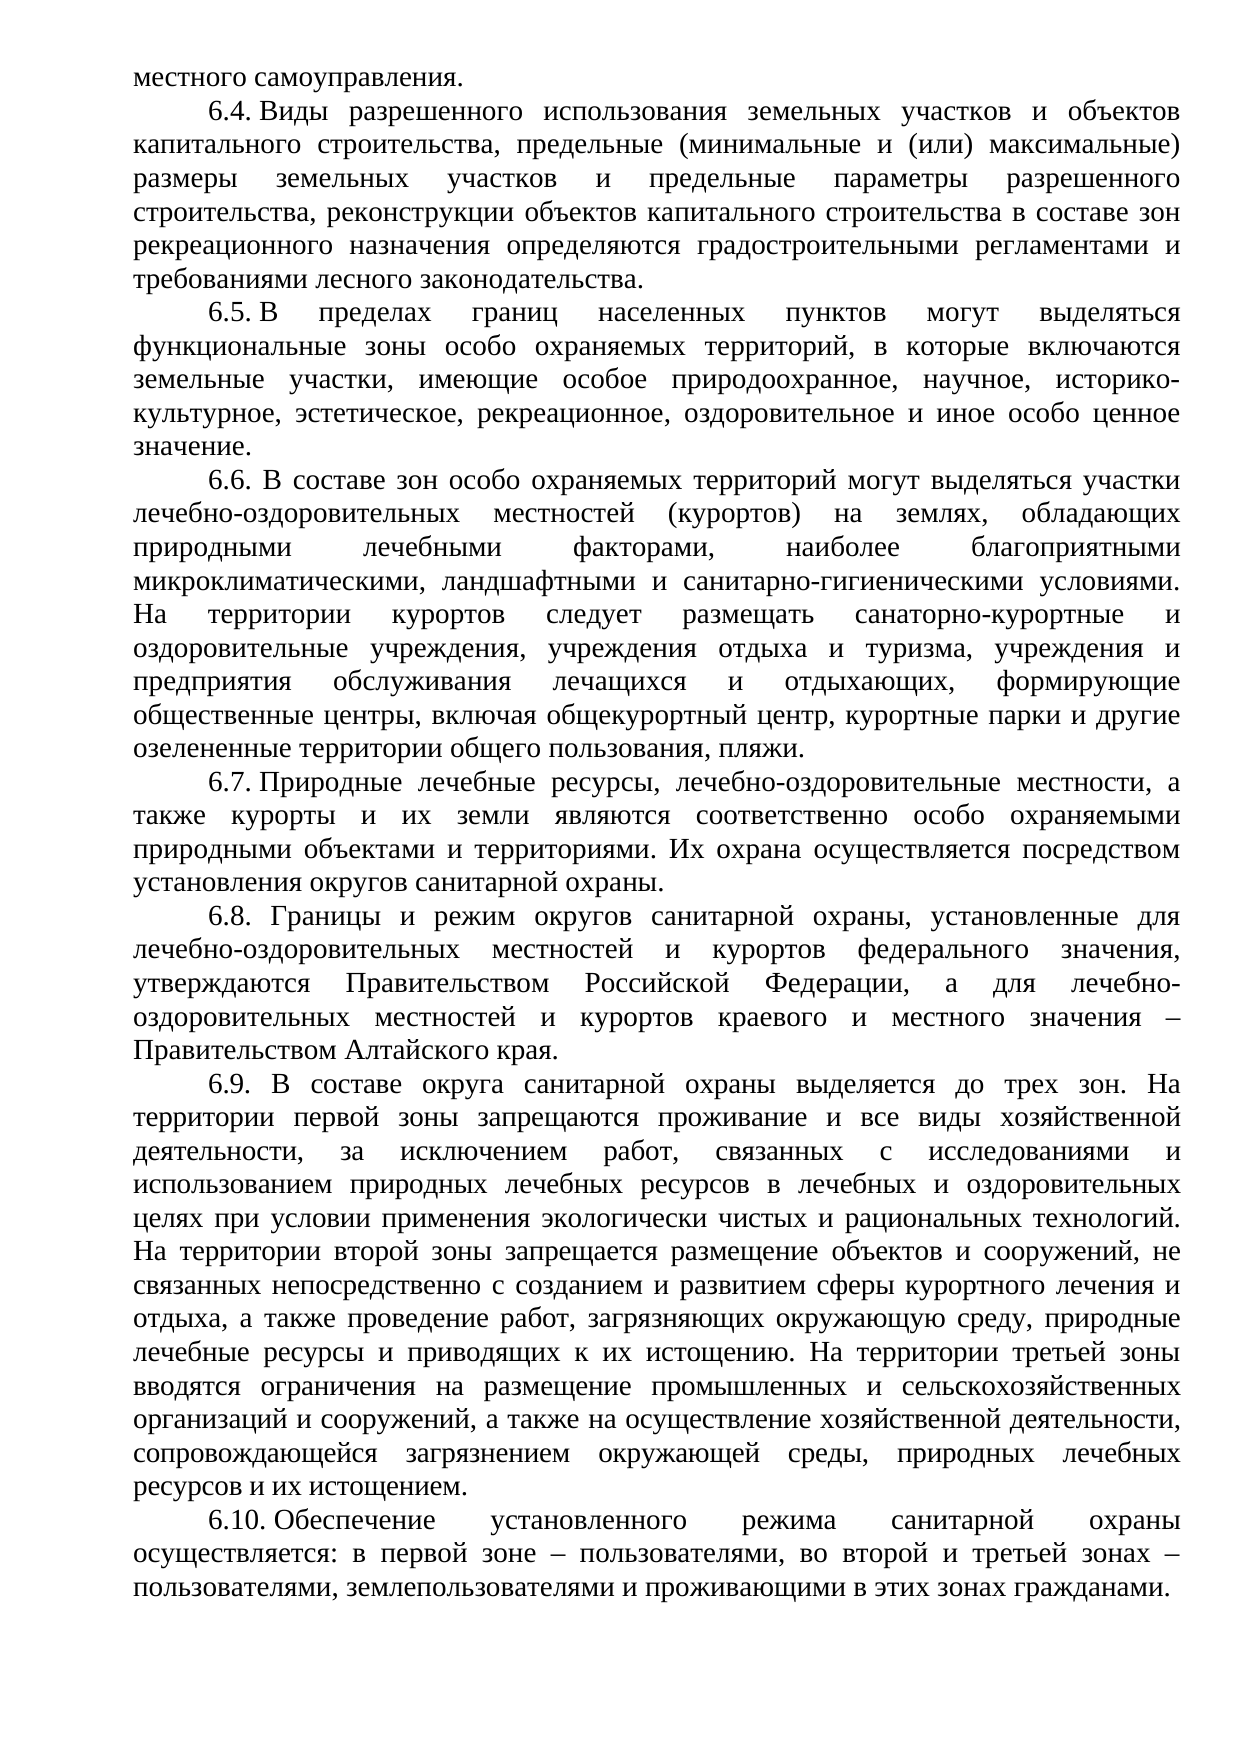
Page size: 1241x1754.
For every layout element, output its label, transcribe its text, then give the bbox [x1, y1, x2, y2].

text 6.7. Природные лечебные ресурсы, лечебно-оздоровительные местности, а также курорты и их земли являются соответственно особо охраняемыми природными объектами и территориями. Их охрана осуществляется посредством установления округов санитарной охраны. [133, 764, 1181, 898]
text 6.4. Виды разрешенного использования земельных участков и объектов капитального строительства, предельные (минимальные и (или) максимальные) размеры земельных участков и предельные параметры разрешенного строительства, реконструкции объектов капитального строительства в составе зон рекреационного назначения определяются градостроительными регламентами и требованиями лесного законодательства. [133, 93, 1181, 294]
text 6.10. Обеспечение установленного режима санитарной охраны осуществляется: в первой зоне – пользователями, во второй и третьей зонах – пользователями, землепользователями и проживающими в этих зонах гражданами. [133, 1502, 1181, 1602]
text 6.6. В составе зон особо охраняемых территорий могут выделяться участки лечебно-оздоровительных местностей (курортов) на землях, обладающих природными лечебными факторами, наиболее благоприятными микроклиматическими, ландшафтными и санитарно-гигиеническими условиями. На территории курортов следует размещать санаторно-курортные и оздоровительные учреждения, учреждения отдыха и туризма, учреждения и предприятия обслуживания лечащихся и отдыхающих, формирующие общественные центры, включая общекурортный центр, курортные парки и другие озелененные территории общего пользования, пляжи. [133, 462, 1181, 764]
text 6.5. В пределах границ населенных пунктов могут выделяться функциональные зоны особо охраняемых территорий, в которые включаются земельные участки, имеющие особое природоохранное, научное, историко-культурное, эстетическое, рекреационное, оздоровительное и иное особо ценное значение. [133, 294, 1181, 462]
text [133, 59, 1181, 93]
text 6.9. В составе округа санитарной охраны выделяется до трех зон. На территории первой зоны запрещаются проживание и все виды хозяйственной деятельности, за исключением работ, связанных с исследованиями и использованием природных лечебных ресурсов в лечебных и оздоровительных целях при условии применения экологически чистых и рациональных технологий. На территории второй зоны запрещается размещение объектов и сооружений, не связанных непосредственно с созданием и развитием сферы курортного лечения и отдыха, а также проведение работ, загрязняющих окружающую среду, природные лечебные ресурсы и приводящих к их истощению. На территории третьей зоны вводятся ограничения на размещение промышленных и сельскохозяйственных организаций и сооружений, а также на осуществление хозяйственной деятельности, сопровождающейся загрязнением окружающей среды, природных лечебных ресурсов и их истощением. [133, 1066, 1181, 1502]
text 6.8. Границы и режим округов санитарной охраны, установленные для лечебно-оздоровительных местностей и курортов федерального значения, утверждаются Правительством Российской Федерации, а для лечебно-оздоровительных местностей и курортов краевого и местного значения – Правительством Алтайского края. [133, 898, 1181, 1066]
